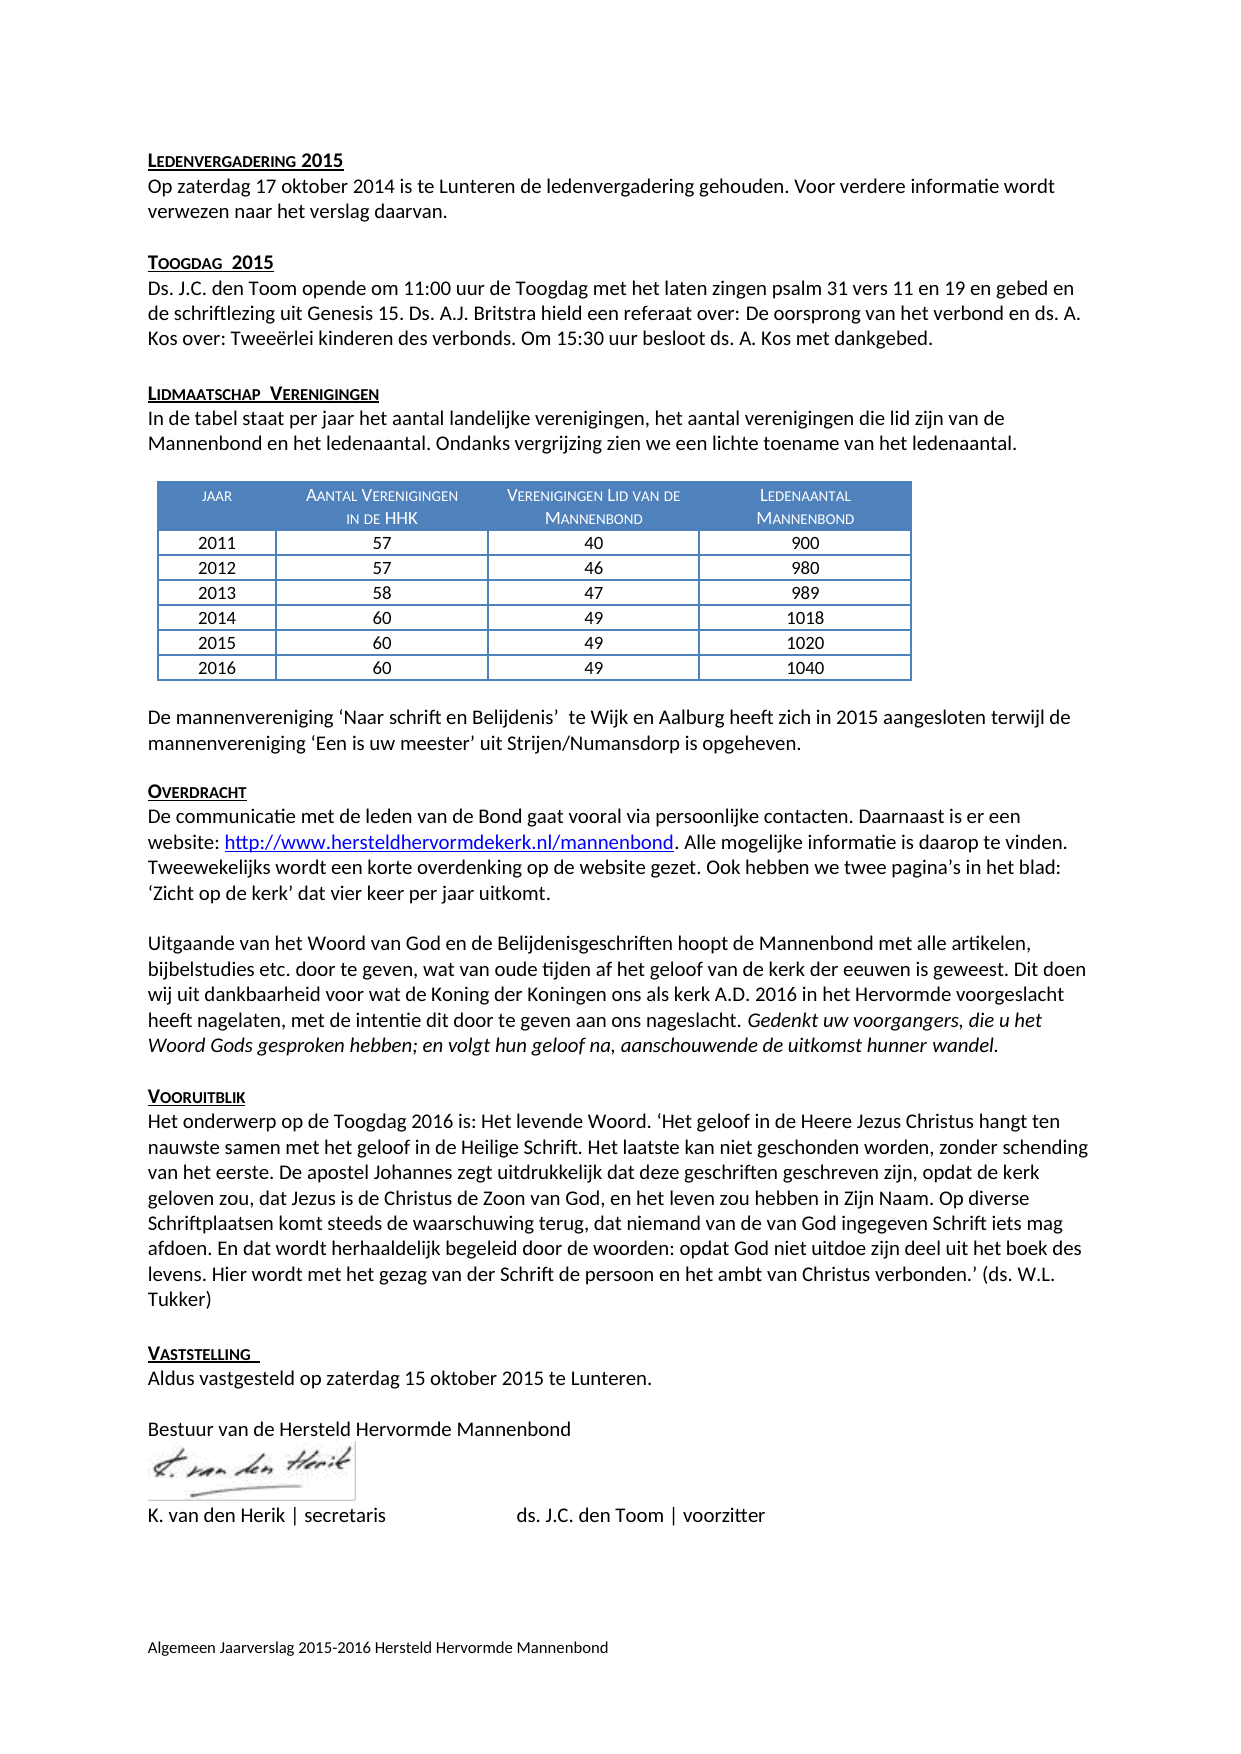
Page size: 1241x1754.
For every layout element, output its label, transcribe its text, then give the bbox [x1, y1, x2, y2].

text Op zaterdag 17 oktober 2014 is te Lunteren de ledenvergadering gehouden. Voor verdere informatie wordt verwezen naar het verslag daarvan. [148, 173, 1093, 224]
text Overdracht [148, 778, 1093, 803]
table_cell 57 [277, 556, 487, 579]
table_cell 60 [277, 631, 487, 654]
table_cell 46 [489, 556, 698, 579]
text De communicatie met de leden van de Bond gaat vooral via persoonlijke contacten. Daarnaast is er een website: http://www.hersteldhervormdekerk.nl/mannenbond. Alle mogelijke informatie is daarop te vinden. Tweewekelijks wordt een korte overdenking op de website gezet. Ook hebben we twee pagina’s in het blad: ‘Zicht op de kerk’ dat vier keer per jaar uitkomt. [148, 803, 1093, 905]
table_header Ledenaantal Mannenbond [700, 484, 910, 529]
table_cell 47 [489, 581, 698, 604]
table_cell 40 [489, 531, 698, 554]
table_cell 2012 [159, 556, 275, 579]
table_header Verenigingen Lid van de Mannenbond [489, 484, 698, 529]
table_cell 49 [489, 656, 698, 679]
text Vaststelling [148, 1340, 1093, 1365]
table_cell 1018 [700, 606, 910, 629]
text Lidmaatschap Verenigingen [148, 380, 1093, 405]
table_cell 2014 [159, 606, 275, 629]
table_cell 2013 [159, 581, 275, 604]
text Het onderwerp op de Toogdag 2016 is: Het levende Woord. ‘Het geloof in de Heere Jezus Christus hangt ten nauwste samen met het geloof in de Heilige Schrift. Het laatste kan niet geschonden worden, zonder schending van het eerste. De apostel Johannes zegt uitdrukkelijk dat deze geschriften geschreven zijn, opdat de kerk geloven zou, dat Jezus is de Christus de Zoon van God, en het leven zou hebben in Zijn Naam. Op diverse Schriftplaatsen komt steeds de waarschuwing terug, dat niemand van de van God ingegeven Schrift iets mag afdoen. En dat wordt herhaaldelijk begeleid door de woorden: opdat God niet uitdoe zijn deel uit het boek des levens. Hier wordt met het gezag van der Schrift de persoon en het ambt van Christus verbonden.’ (ds. W.L. Tukker) [148, 1108, 1093, 1312]
text Ds. J.C. den Toom opende om 11:00 uur de Toogdag met het laten zingen psalm 31 vers 11 en 19 en gebed en de schriftlezing uit Genesis 15. Ds. A.J. Britstra hield een referaat over: De oorsprong van het verbond en ds. A. Kos over: Tweeërlei kinderen des verbonds. Om 15:30 uur besloot ds. A. Kos met dankgebed. [148, 275, 1093, 351]
text Ledenvergadering 2015 [148, 148, 1093, 173]
table_header jaar [159, 484, 275, 529]
table_cell 1040 [700, 656, 910, 679]
table_cell 2015 [159, 631, 275, 654]
table_cell 900 [700, 531, 910, 554]
table_cell 49 [489, 631, 698, 654]
table_cell 60 [277, 656, 487, 679]
table_header Aantal Verenigingen in de HHK [277, 484, 487, 529]
table_cell 49 [489, 606, 698, 629]
text Toogdag 2015 [148, 249, 1093, 275]
table_cell 980 [700, 556, 910, 579]
table_cell 58 [277, 581, 487, 604]
text Uitgaande van het Woord van God en de Belijdenisgeschriften hoopt de Mannenbond met alle artikelen, bijbelstudies etc. door te geven, wat van oude tijden af het geloof van de kerk der eeuwen is geweest. Dit doen wij uit dankbaarheid voor wat de Koning der Koningen ons als kerk A.D. 2016 in het Hervormde voorgeslacht heeft nagelaten, met de intentie dit door te geven aan ons nageslacht. Gedenkt uw voorgangers, die u het Woord Gods gesproken hebben; en volgt hun geloof na, aanschouwende de uitkomst hunner wandel. [148, 931, 1093, 1058]
text K. van den Herik | secretaris ds. J.C. den Toom | voorzitter [148, 1502, 1093, 1527]
table_cell 60 [277, 606, 487, 629]
picture [147, 1441, 357, 1502]
table_cell 2016 [159, 656, 275, 679]
table_cell 989 [700, 581, 910, 604]
text Aldus vastgesteld op zaterdag 15 oktober 2015 te Lunteren. [148, 1365, 1093, 1391]
text Bestuur van de Hersteld Hervormde Mannenbond [148, 1416, 1093, 1441]
text In de tabel staat per jaar het aantal landelijke verenigingen, het aantal verenigingen die lid zijn van de Mannenbond en het ledenaantal. Ondanks vergrijzing zien we een lichte toename van het ledenaantal. [148, 405, 1093, 456]
table_cell 1020 [700, 631, 910, 654]
table_cell 57 [277, 531, 487, 554]
text De mannenvereniging ‘Naar schrift en Belijdenis’ te Wijk en Aalburg heeft zich in 2015 aangesloten terwijl de mannenvereniging ‘Een is uw meester’ uit Strijen/Numansdorp is opgeheven. [148, 704, 1093, 755]
text Vooruitblik [148, 1083, 1093, 1108]
table_cell 2011 [159, 531, 275, 554]
